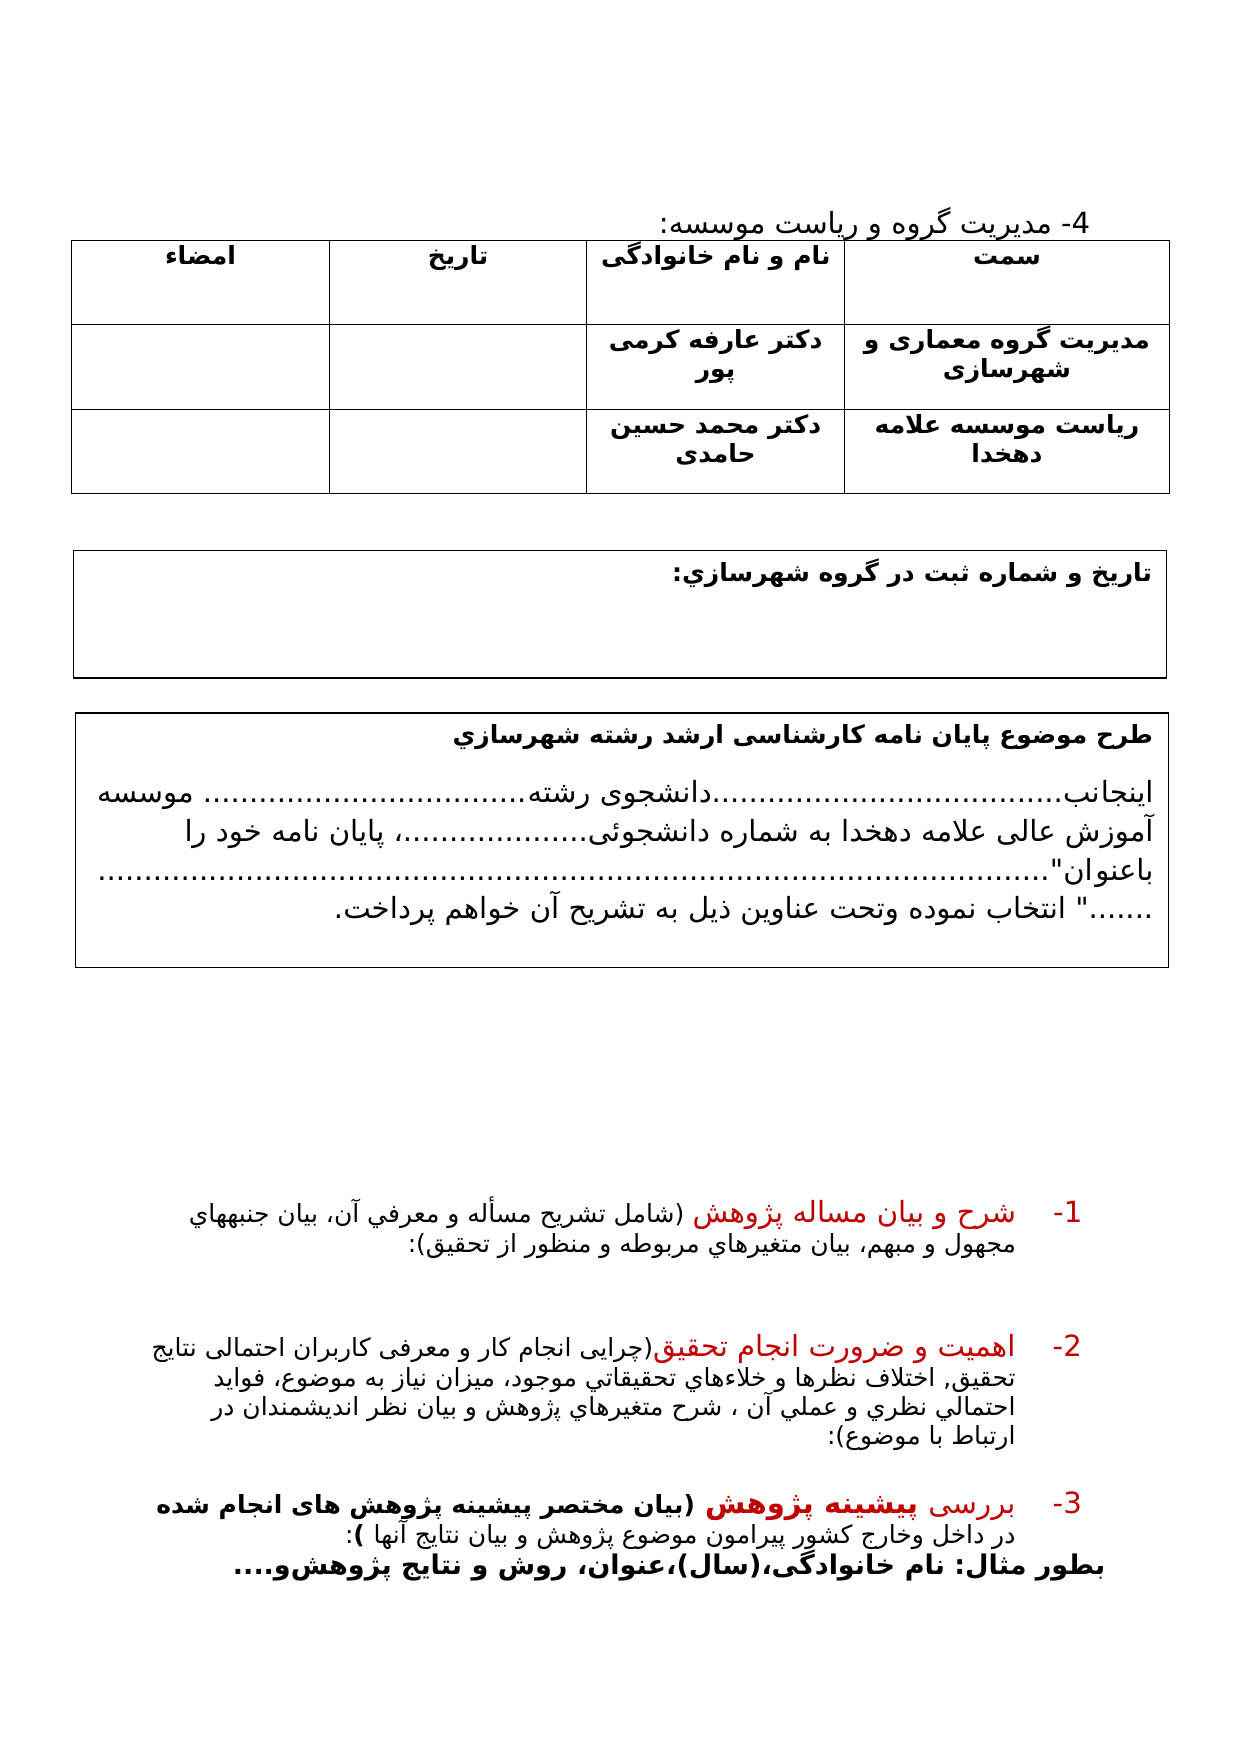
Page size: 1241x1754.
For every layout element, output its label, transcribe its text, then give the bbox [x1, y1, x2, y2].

list اهمیت و ضرورت انجام تحقيق(ﭼﺮاﯾﯽ اﻧﺠﺎم ﮐﺎر و ﻣﻌﺮﻓﯽ ﮐﺎرﺑﺮان اﺣﺘﻤﺎﻟﯽ ﻧﺘﺎﯾﺞ ﺗﺤﻘﯿﻖ, اختلاف نظرها و خلاءهاي تحقيقاتي موجود، ميزان نياز به موضوع، فوايد احتمالي نظري و عملي آن ، ﺷﺮح ﻣﺘﻐﯿﺮﻫﺎي ﭘژوﻫﺶ و ﺑﯿﺎن ﻧﻈﺮ اﻧﺪﯾﺸﻤﻨﺪان در ارﺗﺒﺎط ﺑﺎ ﻣﻮﺿﻮع): [150, 1329, 1053, 1451]
table_cell ﻣﺪﯾﺮﯾﺖ ﮔﺮوه معماری و شهرسازی [845, 325, 1169, 409]
table_header نام و نام خانوادگی [587, 241, 844, 324]
list بررسی پیشینه پژوهش (بيان مختصر پیشینه پژوهش های انجام شده در داخل وخارج کشور پيرامون موضوع پژوهش و بیان نتايج آنها ): [150, 1486, 1053, 1549]
table_header تاریخ [330, 241, 586, 324]
table_header سمت [845, 241, 1169, 324]
table_header امضاء [72, 241, 329, 324]
list شرح و بیان مساله پژوهش (شامل تشريح مسأله و معرفي آن، بيان جنبه‏هاي مجهول و مبهم، بيان متغيرهاي مربوطه و منظور از تحقيق): [150, 1195, 1053, 1258]
table_cell [330, 410, 586, 493]
table_cell ریاﺳﺖ ﻣﻮﺳﺴﻪ ﻋﻼﻣﻪ دﻫﺨﺪا [845, 410, 1169, 493]
text 4- مدیرﯾﺖ ﮔﺮوه و رﯾﺎﺳﺖ ﻣﻮﺳﺴﻪ: [150, 206, 1090, 240]
table_cell [72, 410, 329, 493]
text ﺑﻄﻮر ﻣﺜﺎل: ﻧﺎم ﺧﺎﻧﻮادﮔﯽ،(ﺳﺎل)،ﻋﻨﻮان، روش و ﻧﺘﺎﯾﺞ ﭘﮋوﻫﺶو.... [150, 1549, 1105, 1581]
table_cell دکتر عارفه کرمی پور [587, 325, 844, 409]
table_cell دکتر محمد حسین حامدی [587, 410, 844, 493]
table_cell [72, 325, 329, 409]
table_cell [330, 325, 586, 409]
